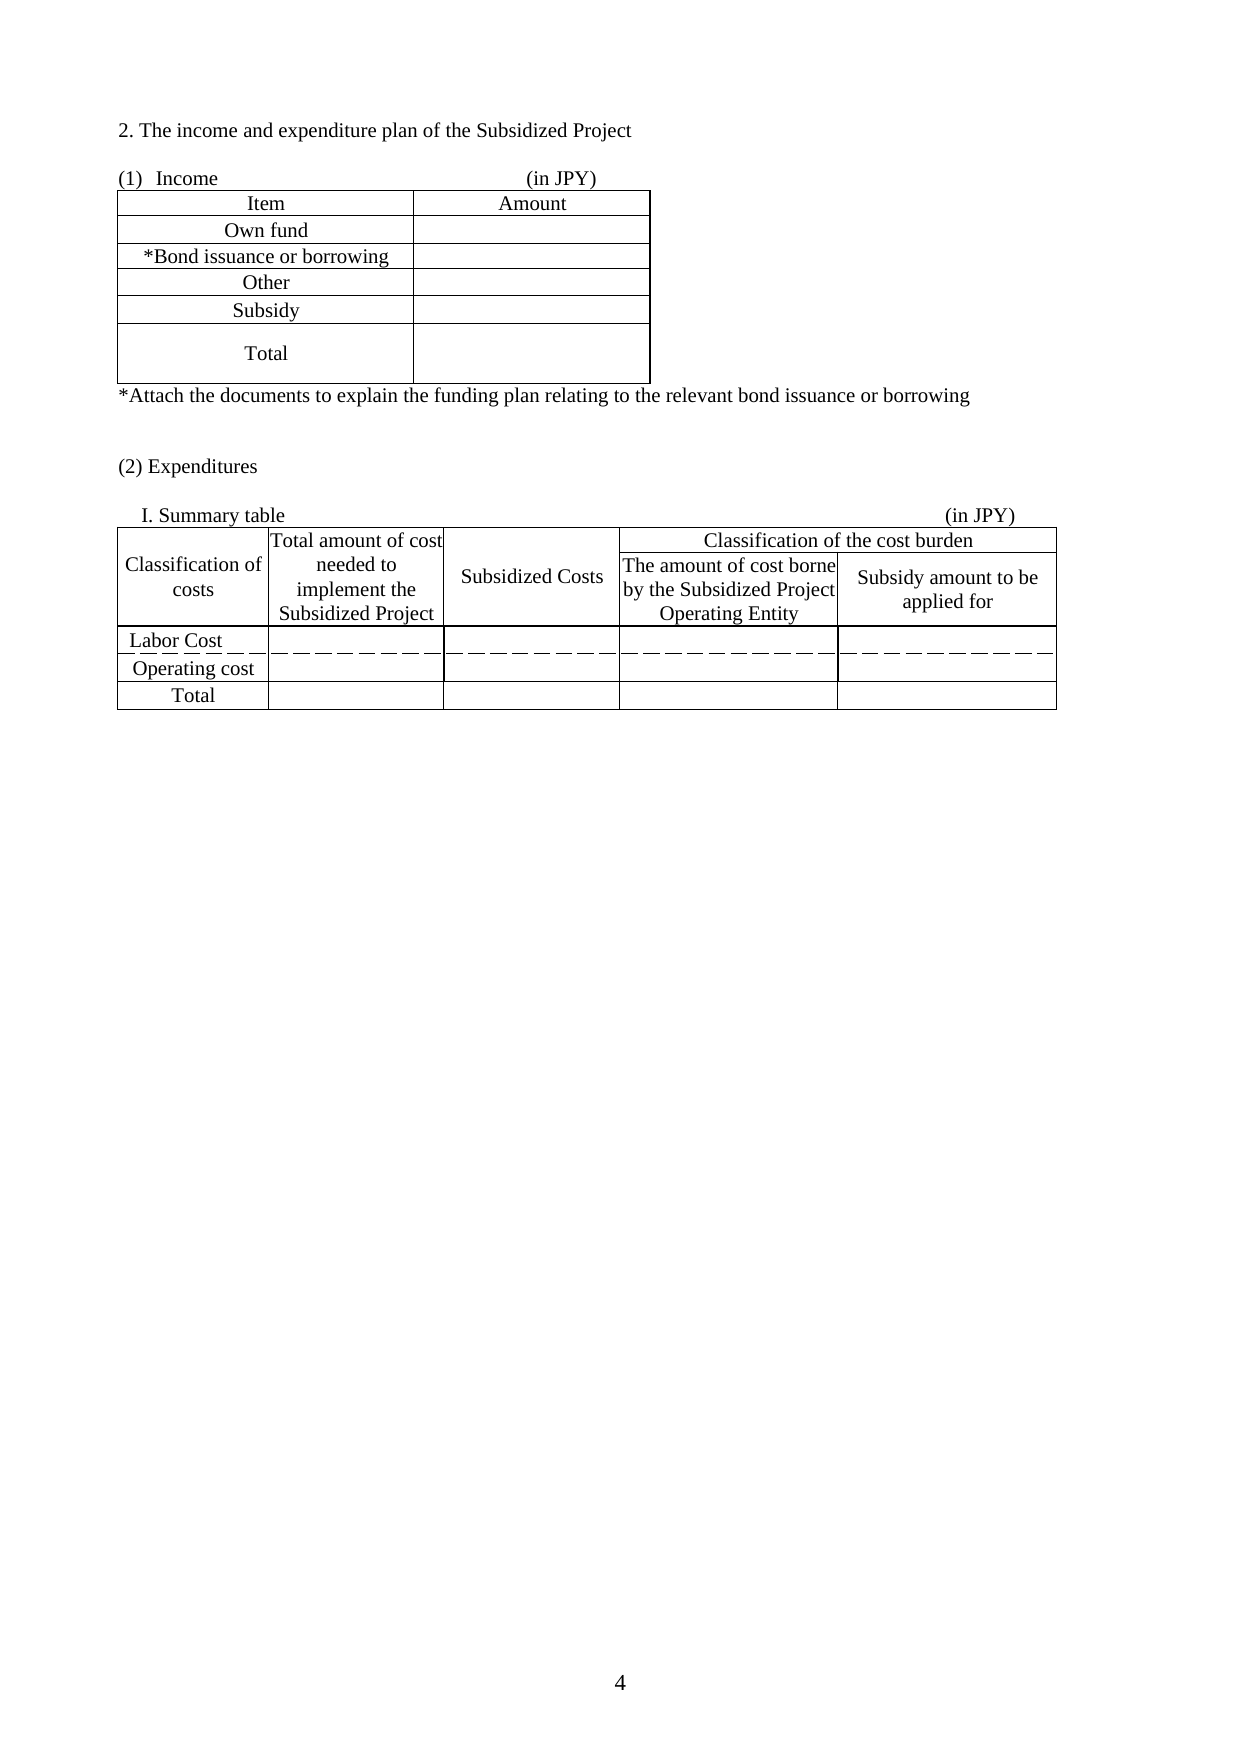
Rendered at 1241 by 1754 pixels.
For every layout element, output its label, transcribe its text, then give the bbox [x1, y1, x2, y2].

table_header Total amount of cost needed to implement the Subsidized Project [269, 528, 443, 625]
table_header Amount [414, 191, 649, 215]
text I. Summary table (in JPY) [141, 502, 1113, 527]
text (2) Expenditures [118, 454, 1113, 478]
table_cell [445, 627, 619, 653]
table_header Item [118, 191, 413, 215]
table_cell [839, 627, 1056, 653]
table_cell Other [118, 269, 413, 295]
table_cell [620, 627, 837, 653]
table_cell [414, 244, 649, 268]
table_cell [269, 653, 443, 681]
table_cell [620, 653, 837, 681]
table_header Subsidized Costs [444, 528, 619, 625]
table_cell [620, 682, 837, 709]
table_cell Operating cost [118, 653, 268, 681]
table_cell The amount of cost borne by the Subsidized Project Operating Entity [620, 553, 837, 625]
table_cell [414, 324, 649, 382]
text 2. The income and expenditure plan of the Subsidized Project [118, 118, 1113, 142]
table_cell Subsidy amount to be applied for [838, 553, 1056, 625]
list Income (in JPY) [118, 166, 1113, 190]
table_cell [414, 269, 649, 295]
table_cell [445, 653, 619, 681]
table_header Classification of costs [118, 528, 268, 625]
table_cell [444, 682, 619, 709]
table_cell [839, 653, 1056, 681]
table_header Classification of the cost burden [620, 528, 1056, 552]
text *Attach the documents to explain the funding plan relating to the relevant bond issuance or borrowing [118, 383, 1113, 407]
table_cell [838, 682, 1056, 709]
table_cell [414, 216, 649, 243]
table_cell Subsidy [118, 296, 413, 323]
table_cell Total [118, 682, 268, 709]
table_cell Total [118, 324, 413, 382]
table_cell Labor Cost [118, 627, 268, 653]
table_cell [269, 627, 443, 653]
table_cell *Bond issuance or borrowing [118, 244, 413, 268]
table_cell Own fund [118, 216, 413, 243]
table_cell [269, 682, 443, 709]
table_cell [414, 296, 649, 323]
